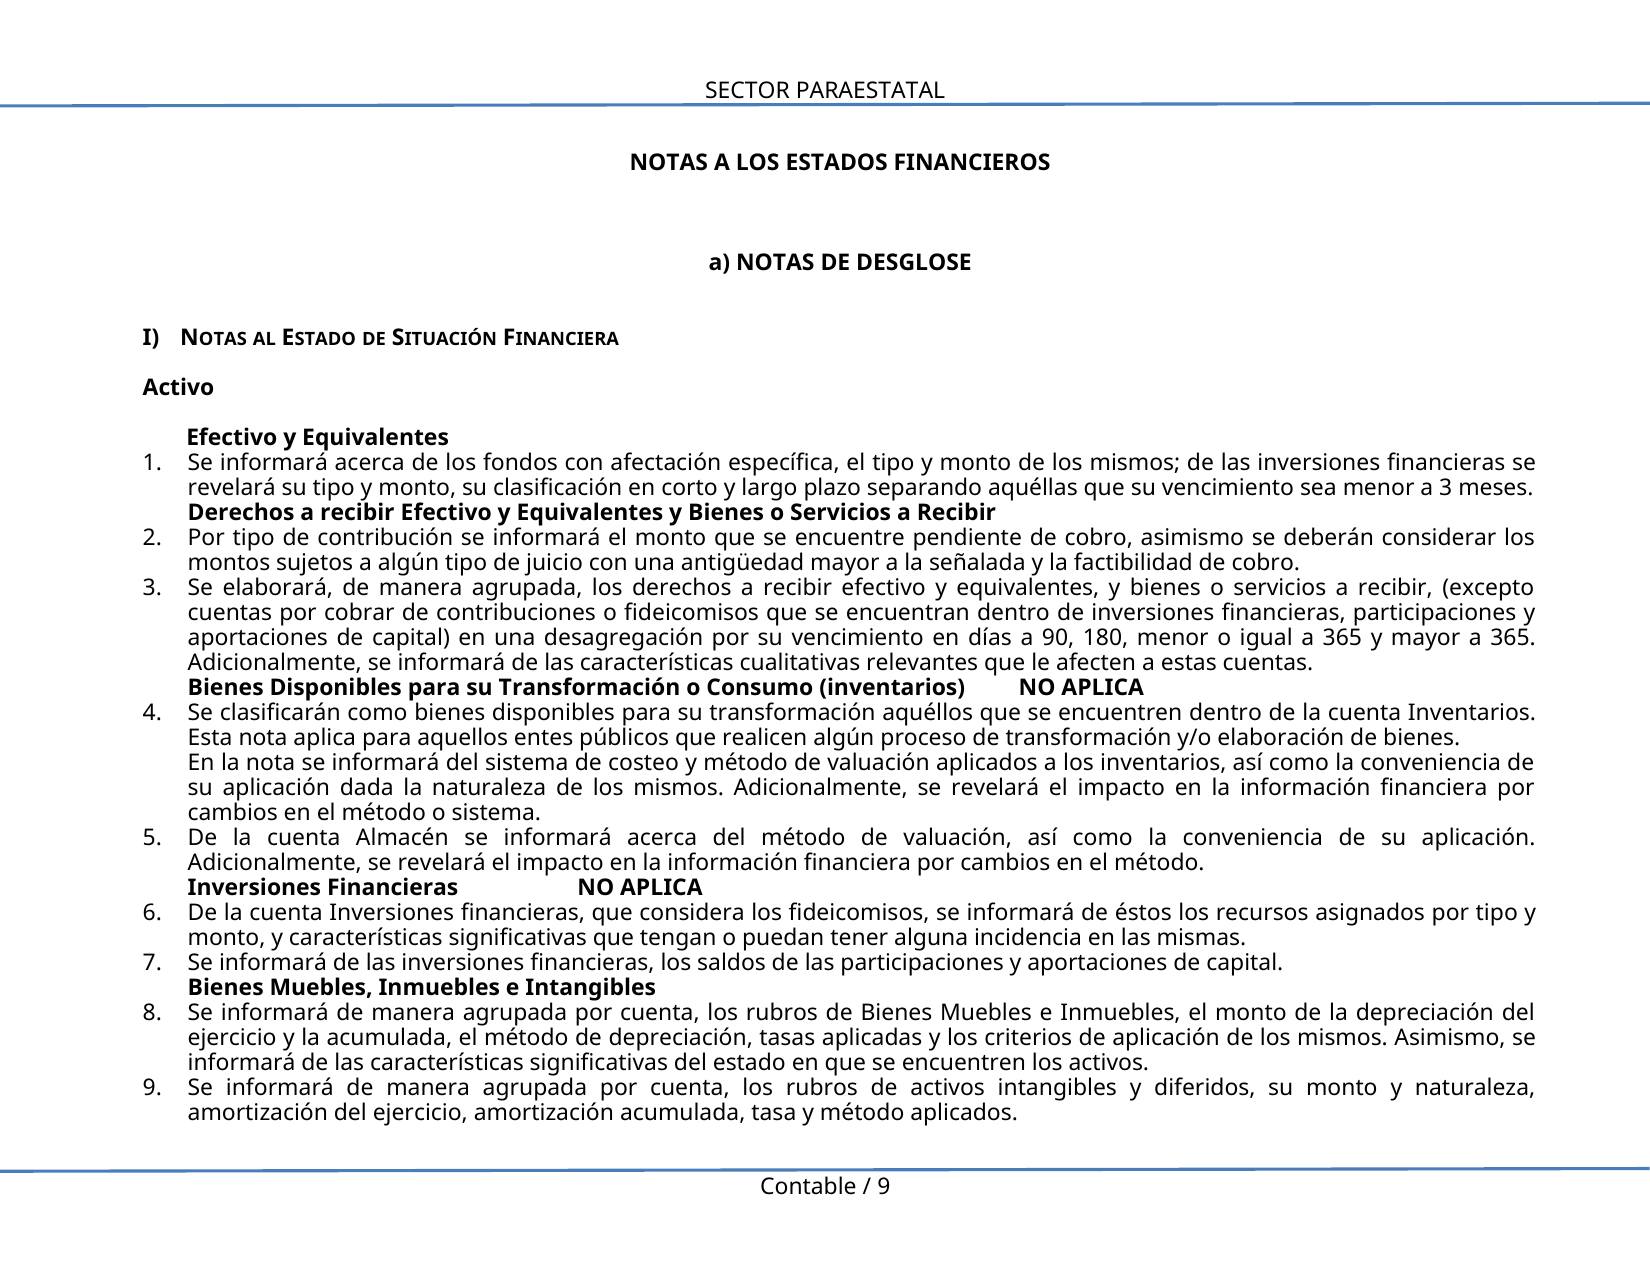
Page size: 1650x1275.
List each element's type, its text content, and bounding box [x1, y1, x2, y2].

text Activo [112, 375, 1537, 400]
text Bienes Muebles, Inmuebles e Intangibles [142, 975, 1537, 1000]
text Derechos a recibir Efectivo y Equivalentes y Bienes o Servicios a Recibir [142, 500, 1537, 525]
text NOTAS A LOS ESTADOS FINANCIEROS [112, 150, 1537, 175]
text 6. De la cuenta Inversiones financieras, que considera los fideicomisos, se informará de éstos los recursos asignados por tipo y monto, y características significativas que tengan o puedan tener alguna incidencia en las mismas. [142, 900, 1537, 950]
text Bienes Disponibles para su Transformación o Consumo (inventarios) NO APLICA [142, 675, 1537, 700]
text a) NOTAS DE DESGLOSE [112, 250, 1537, 275]
text I) Notas al Estado de Situación Financiera [142, 325, 1537, 350]
text 4. Se clasificarán como bienes disponibles para su transformación aquéllos que se encuentren dentro de la cuenta Inventarios. Esta nota aplica para aquellos entes públicos que realicen algún proceso de transformación y/o elaboración de bienes. [142, 700, 1537, 750]
text 9. Se informará de manera agrupada por cuenta, los rubros de activos intangibles y diferidos, su monto y naturaleza, amortización del ejercicio, amortización acumulada, tasa y método aplicados. [142, 1075, 1537, 1125]
text Inversiones Financieras NO APLICA [142, 875, 1537, 900]
text En la nota se informará del sistema de costeo y método de valuación aplicados a los inventarios, así como la conveniencia de su aplicación dada la naturaleza de los mismos. Adicionalmente, se revelará el impacto en la información financiera por cambios en el método o sistema. [142, 750, 1537, 825]
text 3. Se elaborará, de manera agrupada, los derechos a recibir efectivo y equivalentes, y bienes o servicios a recibir, (excepto cuentas por cobrar de contribuciones o fideicomisos que se encuentran dentro de inversiones financieras, participaciones y aportaciones de capital) en una desagregación por su vencimiento en días a 90, 180, menor o igual a 365 y mayor a 365. Adicionalmente, se informará de las características cualitativas relevantes que le afecten a estas cuentas. [142, 575, 1537, 675]
text 1. Se informará acerca de los fondos con afectación específica, el tipo y monto de los mismos; de las inversiones financieras se revelará su tipo y monto, su clasificación en corto y largo plazo separando aquéllas que su vencimiento sea menor a 3 meses. [142, 450, 1537, 500]
text 7. Se informará de las inversiones financieras, los saldos de las participaciones y aportaciones de capital. [142, 950, 1537, 975]
text Efectivo y Equivalentes [112, 425, 1537, 450]
text 5. De la cuenta Almacén se informará acerca del método de valuación, así como la conveniencia de su aplicación. Adicionalmente, se revelará el impacto en la información financiera por cambios en el método. [142, 825, 1537, 875]
text 8. Se informará de manera agrupada por cuenta, los rubros de Bienes Muebles e Inmuebles, el monto de la depreciación del ejercicio y la acumulada, el método de depreciación, tasas aplicadas y los criterios de aplicación de los mismos. Asimismo, se informará de las características significativas del estado en que se encuentren los activos. [142, 1000, 1537, 1075]
text 2. Por tipo de contribución se informará el monto que se encuentre pendiente de cobro, asimismo se deberán considerar los montos sujetos a algún tipo de juicio con una antigüedad mayor a la señalada y la factibilidad de cobro. [142, 525, 1537, 575]
